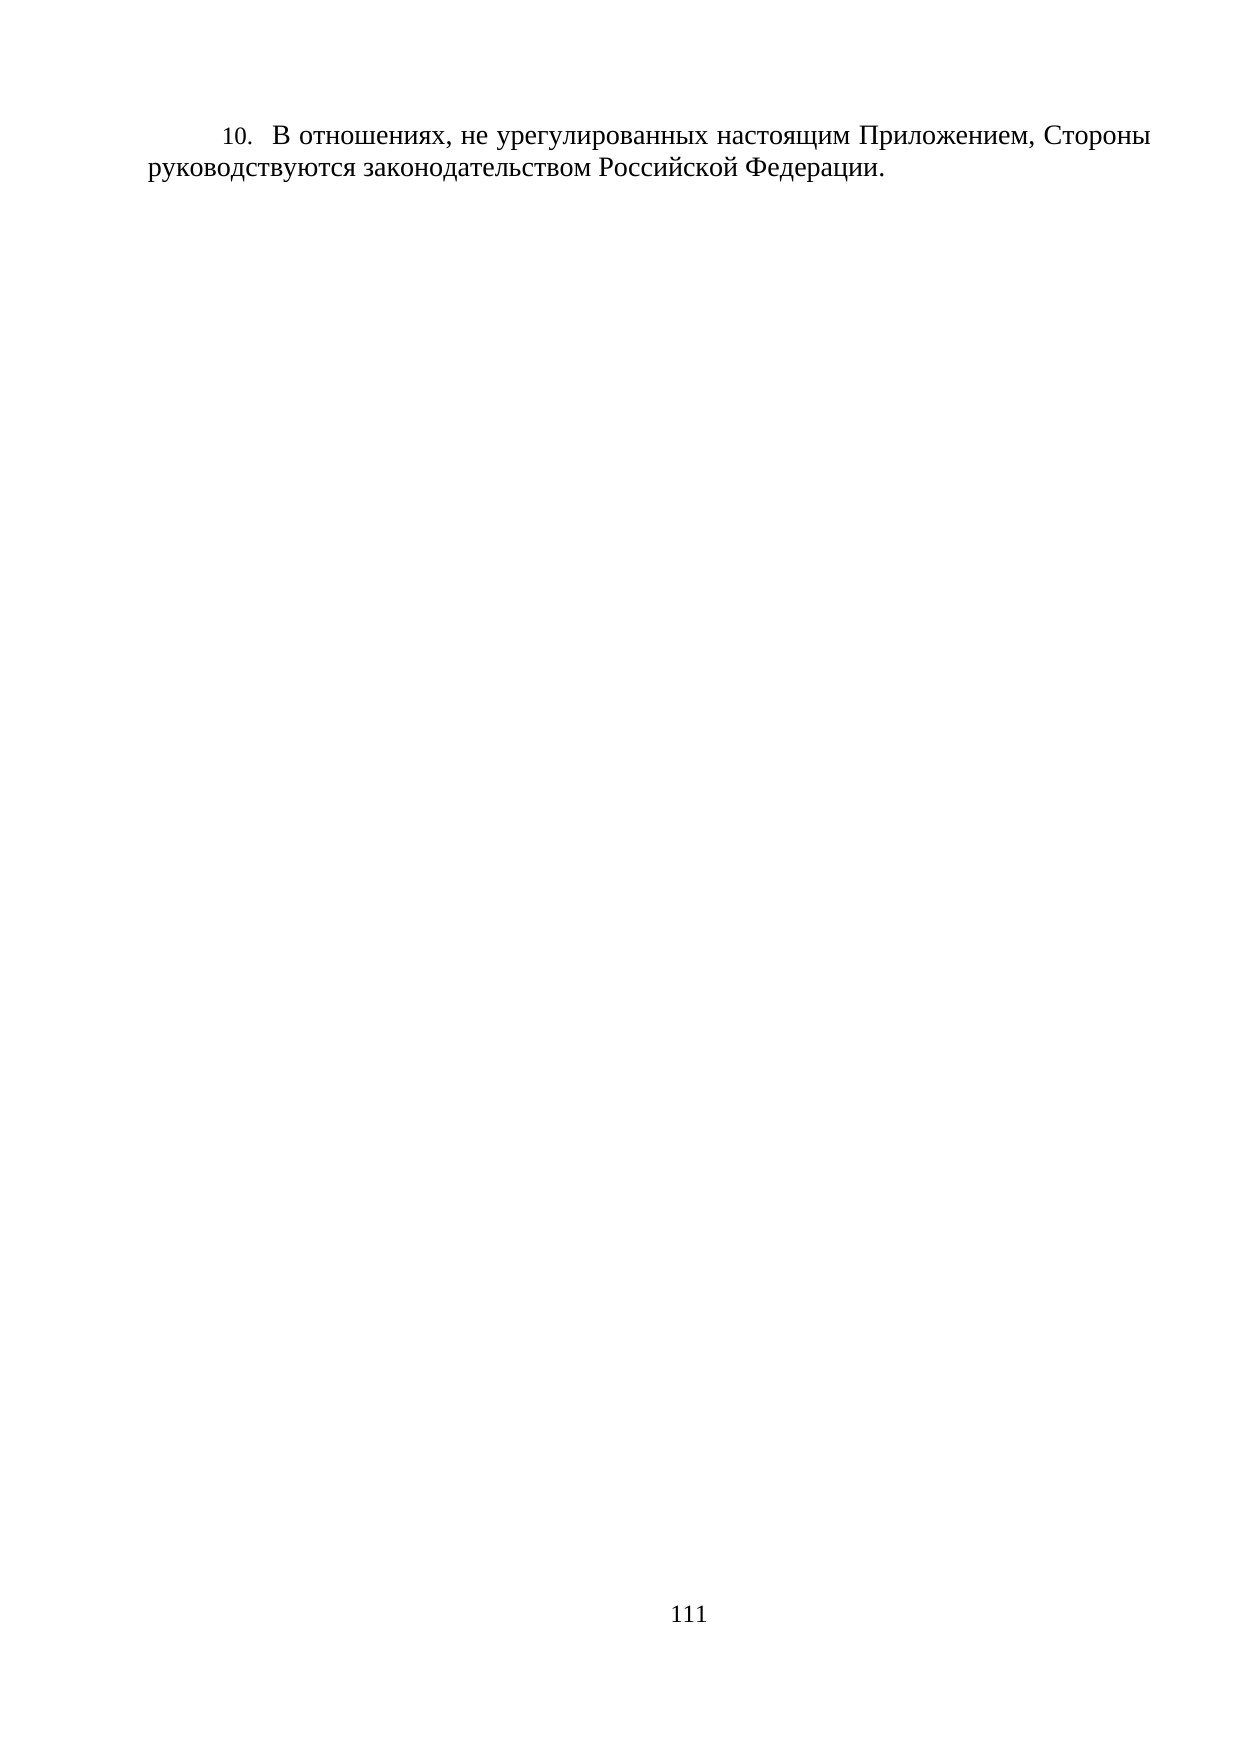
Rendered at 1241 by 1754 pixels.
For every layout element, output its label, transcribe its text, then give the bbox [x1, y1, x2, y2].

list В отношениях, не урегулированных настоящим Приложением, Стороны руководствуются законодательством Российской Федерации. [148, 118, 1152, 183]
